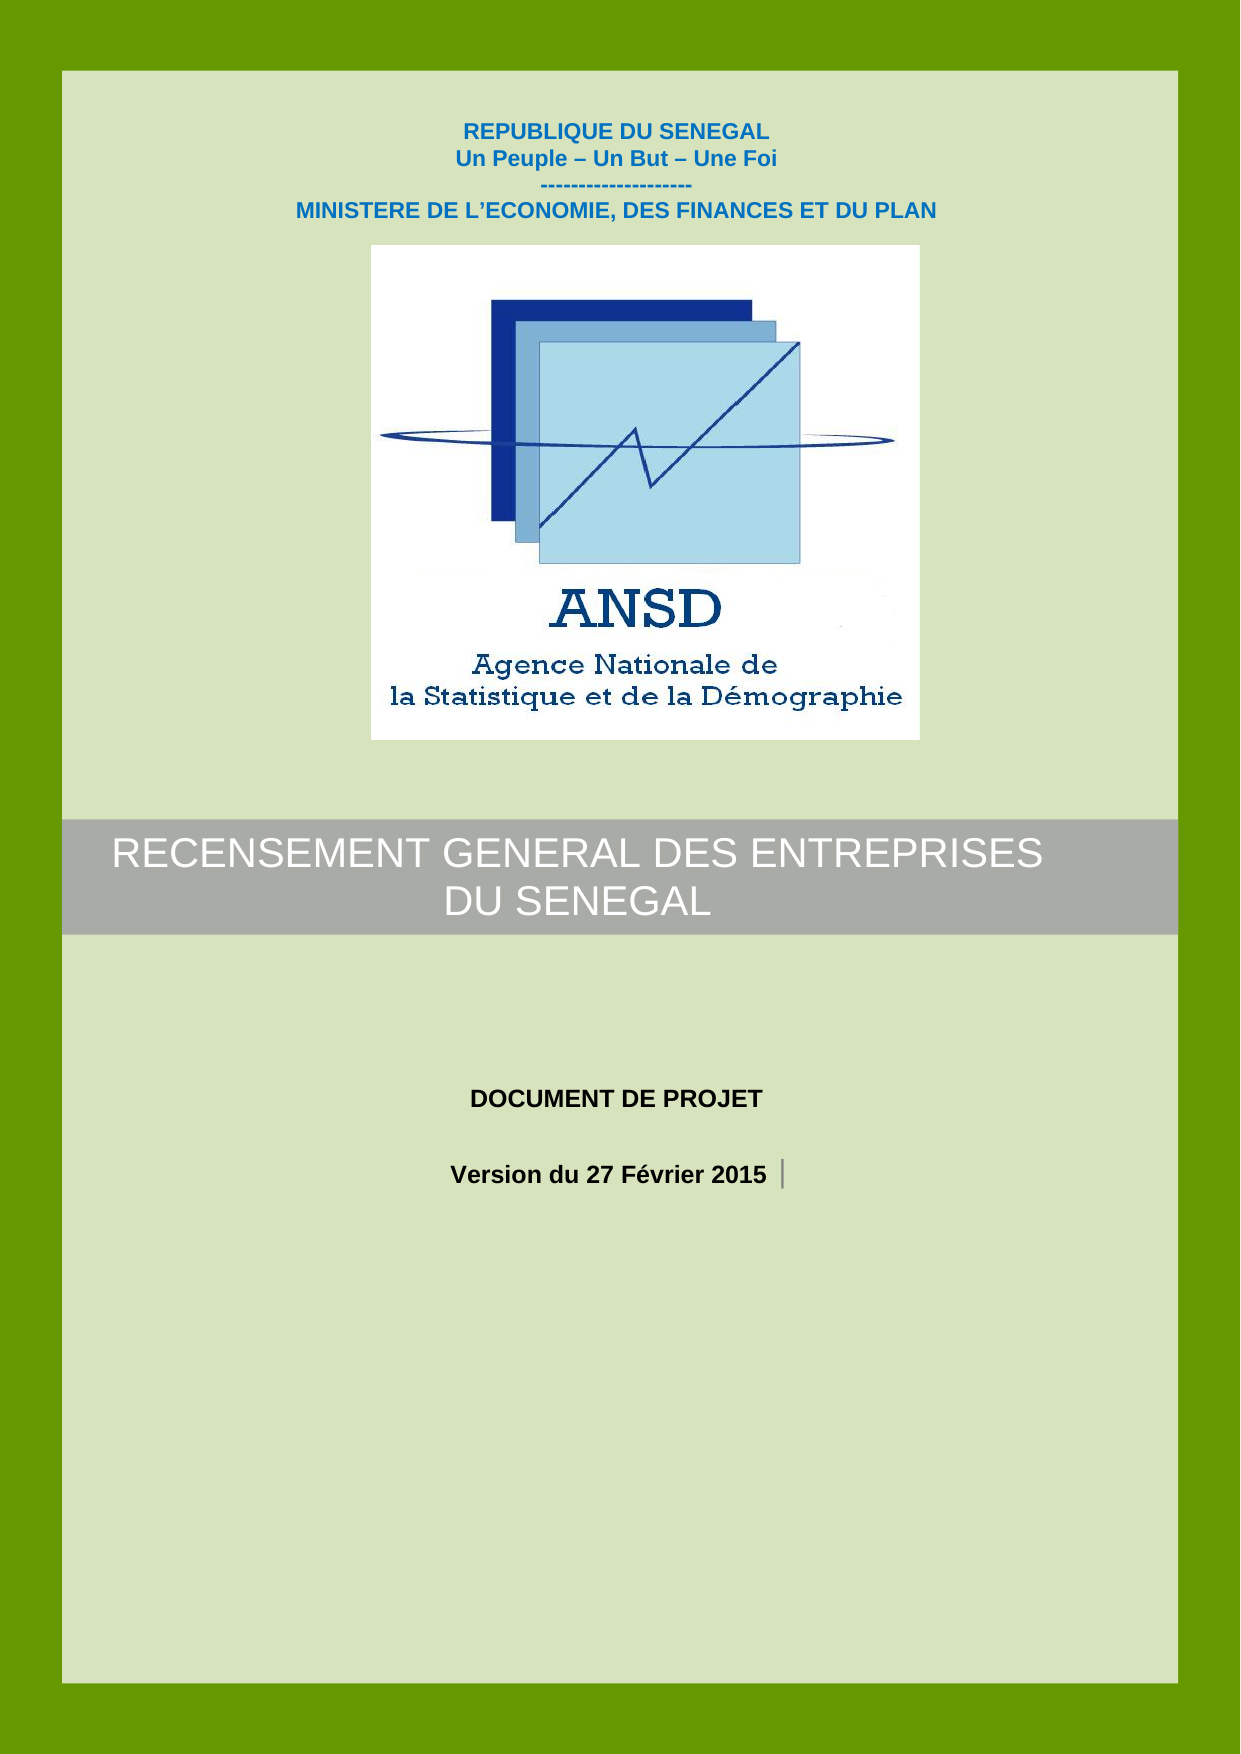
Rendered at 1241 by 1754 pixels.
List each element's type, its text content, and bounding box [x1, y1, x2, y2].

picture [371, 245, 920, 740]
text -------------------- [62, 171, 1171, 197]
text MINISTERE DE L’ECONOMIE, DES FINANCES ET DU PLAN [62, 197, 1171, 223]
text Un Peuple – Un But – Une Foi [62, 144, 1171, 171]
text DOCUMENT DE PROJET [62, 1084, 1171, 1112]
table_header Version du 27 Février 2015 | [121, 1151, 1119, 1191]
text REPUBLIQUE DU SENEGAL [62, 118, 1171, 144]
